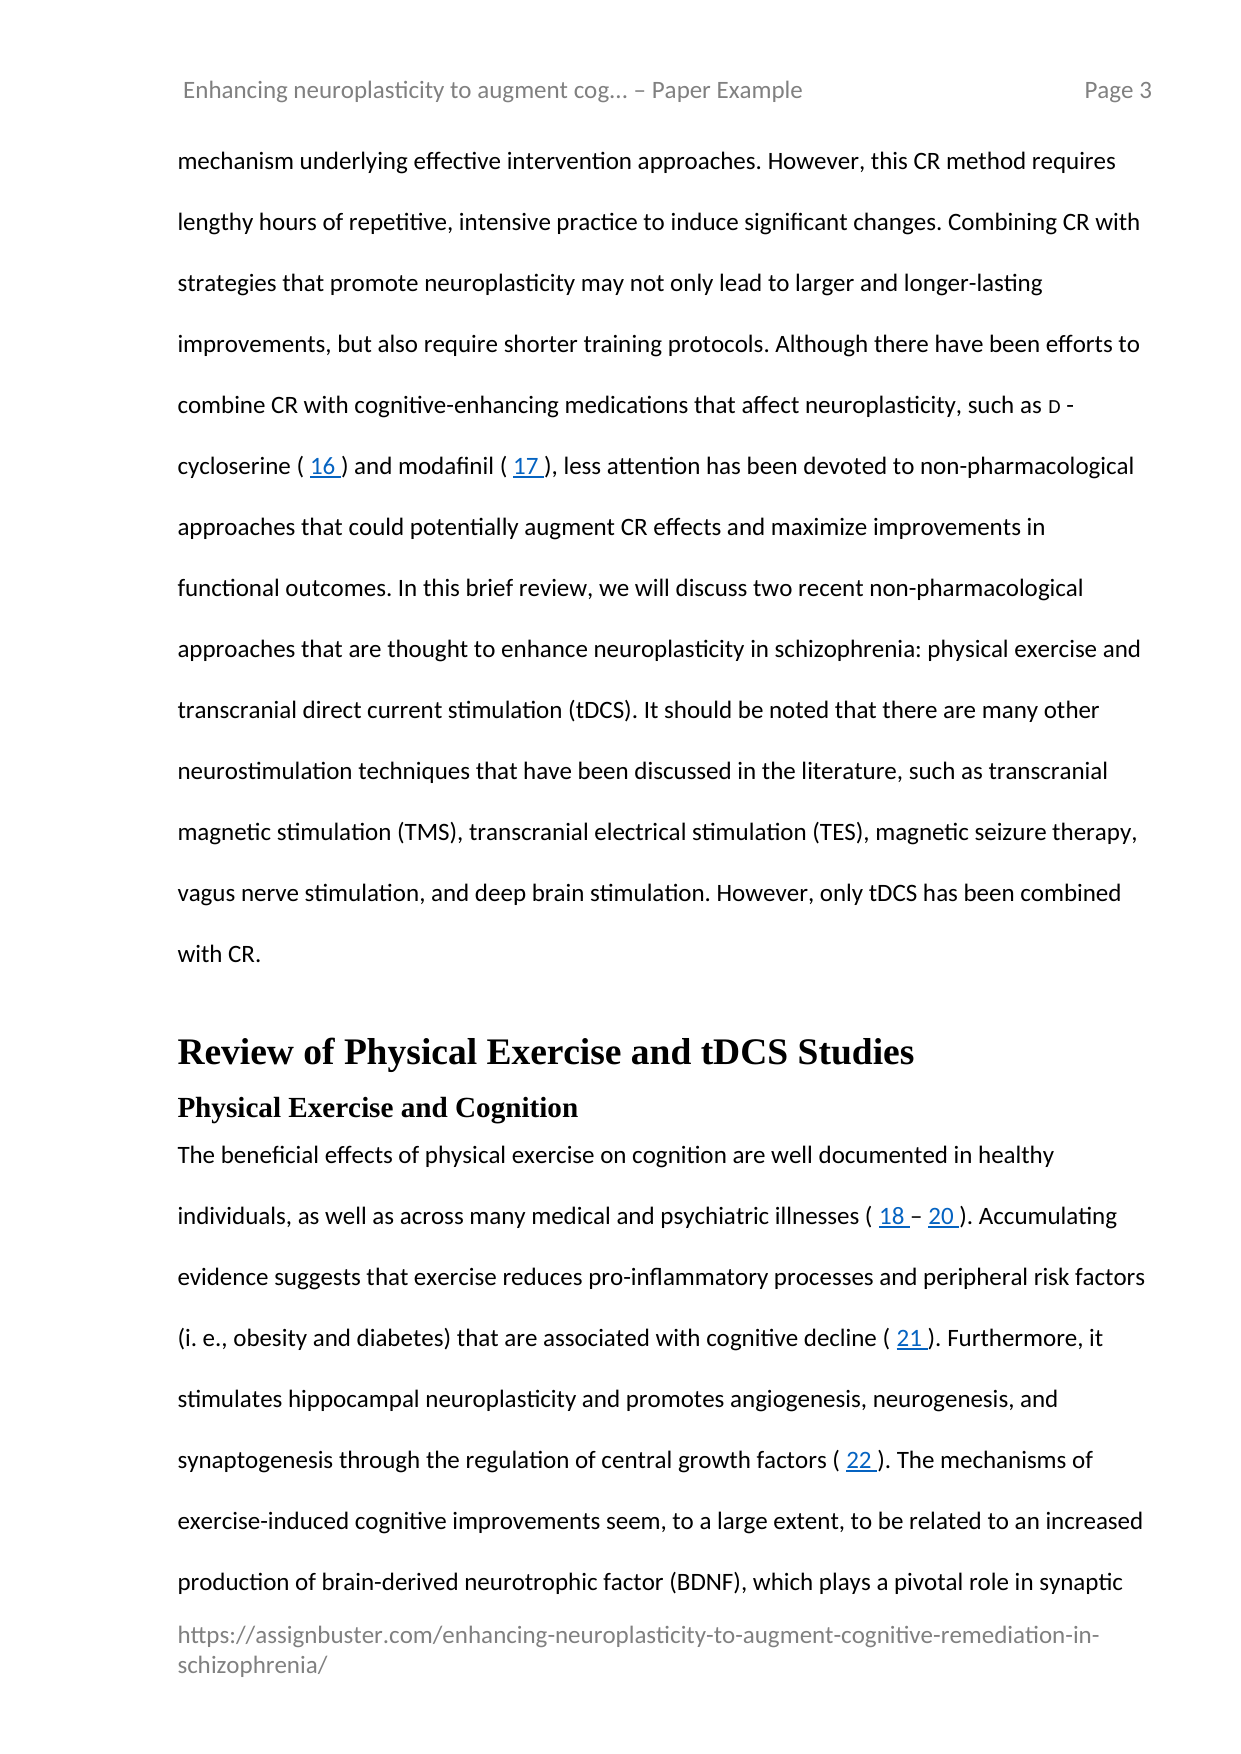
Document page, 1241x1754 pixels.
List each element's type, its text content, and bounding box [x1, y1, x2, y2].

subtitle Review of Physical Exercise and tDCS Studies [177, 1029, 1152, 1072]
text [177, 1139, 1152, 1597]
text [177, 145, 1152, 969]
subtitle Physical Exercise and Cognition [177, 1090, 1152, 1124]
